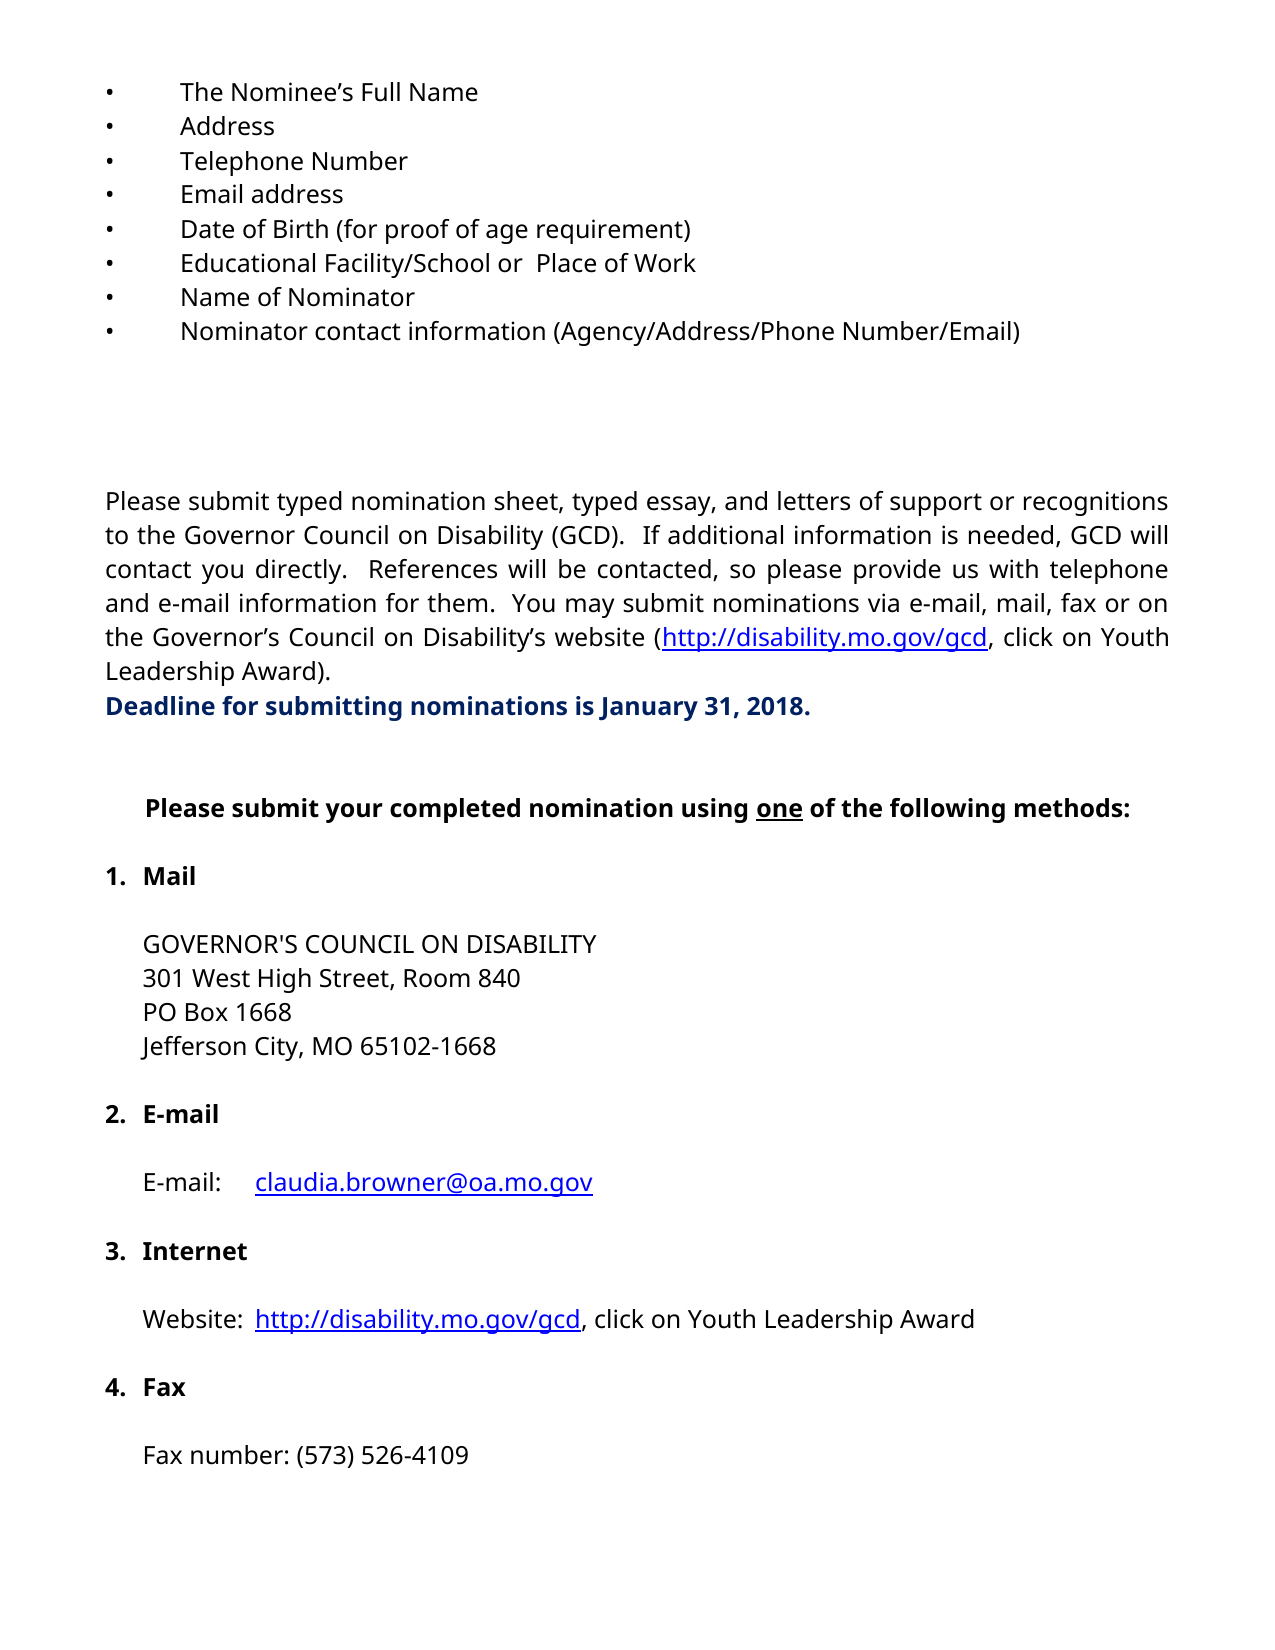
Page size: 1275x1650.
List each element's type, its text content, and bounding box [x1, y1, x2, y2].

list Educational Facility/School or Place of Work [105, 245, 1170, 279]
text 301 West High Street, Room 840 [142, 961, 1170, 995]
list Fax [105, 1369, 1170, 1403]
list Internet [105, 1233, 1170, 1267]
list Address [105, 109, 1170, 143]
text GOVERNOR'S COUNCIL ON DISABILITY [142, 927, 1170, 961]
text Deadline for submitting nominations is January 31, 2018. [105, 688, 1170, 722]
list Nominator contact information (Agency/Address/Phone Number/Email) [105, 313, 1170, 347]
list Name of Nominator [105, 279, 1170, 313]
list Date of Birth (for proof of age requirement) [105, 211, 1170, 245]
text Please submit typed nomination sheet, typed essay, and letters of support or recognitions to the Governor Council on Disability (GCD). If additional information is needed, GCD will contact you directly. References will be contacted, so please provide us with telephone and e-mail information for them. You may submit nominations via e-mail, mail, fax or on the Governor’s Council on Disability’s website (http://disability.mo.gov/gcd, click on Youth Leadership Award). [105, 484, 1170, 688]
text Please submit your completed nomination using one of the following methods: [105, 790, 1170, 824]
text Jefferson City, MO 65102-1668 [142, 1029, 1170, 1063]
list Telephone Number [105, 143, 1170, 177]
text E-mail: claudia.browner@oa.mo.gov [142, 1165, 1170, 1199]
list E-mail [105, 1097, 1170, 1131]
list Mail [105, 858, 1170, 892]
text Website: http://disability.mo.gov/gcd, click on Youth Leadership Award [142, 1301, 1170, 1335]
list The Nominee’s Full Name [105, 75, 1170, 109]
text PO Box 1668 [142, 995, 1170, 1029]
list Email address [105, 177, 1170, 211]
text Fax number: (573) 526-4109 [142, 1437, 1170, 1472]
